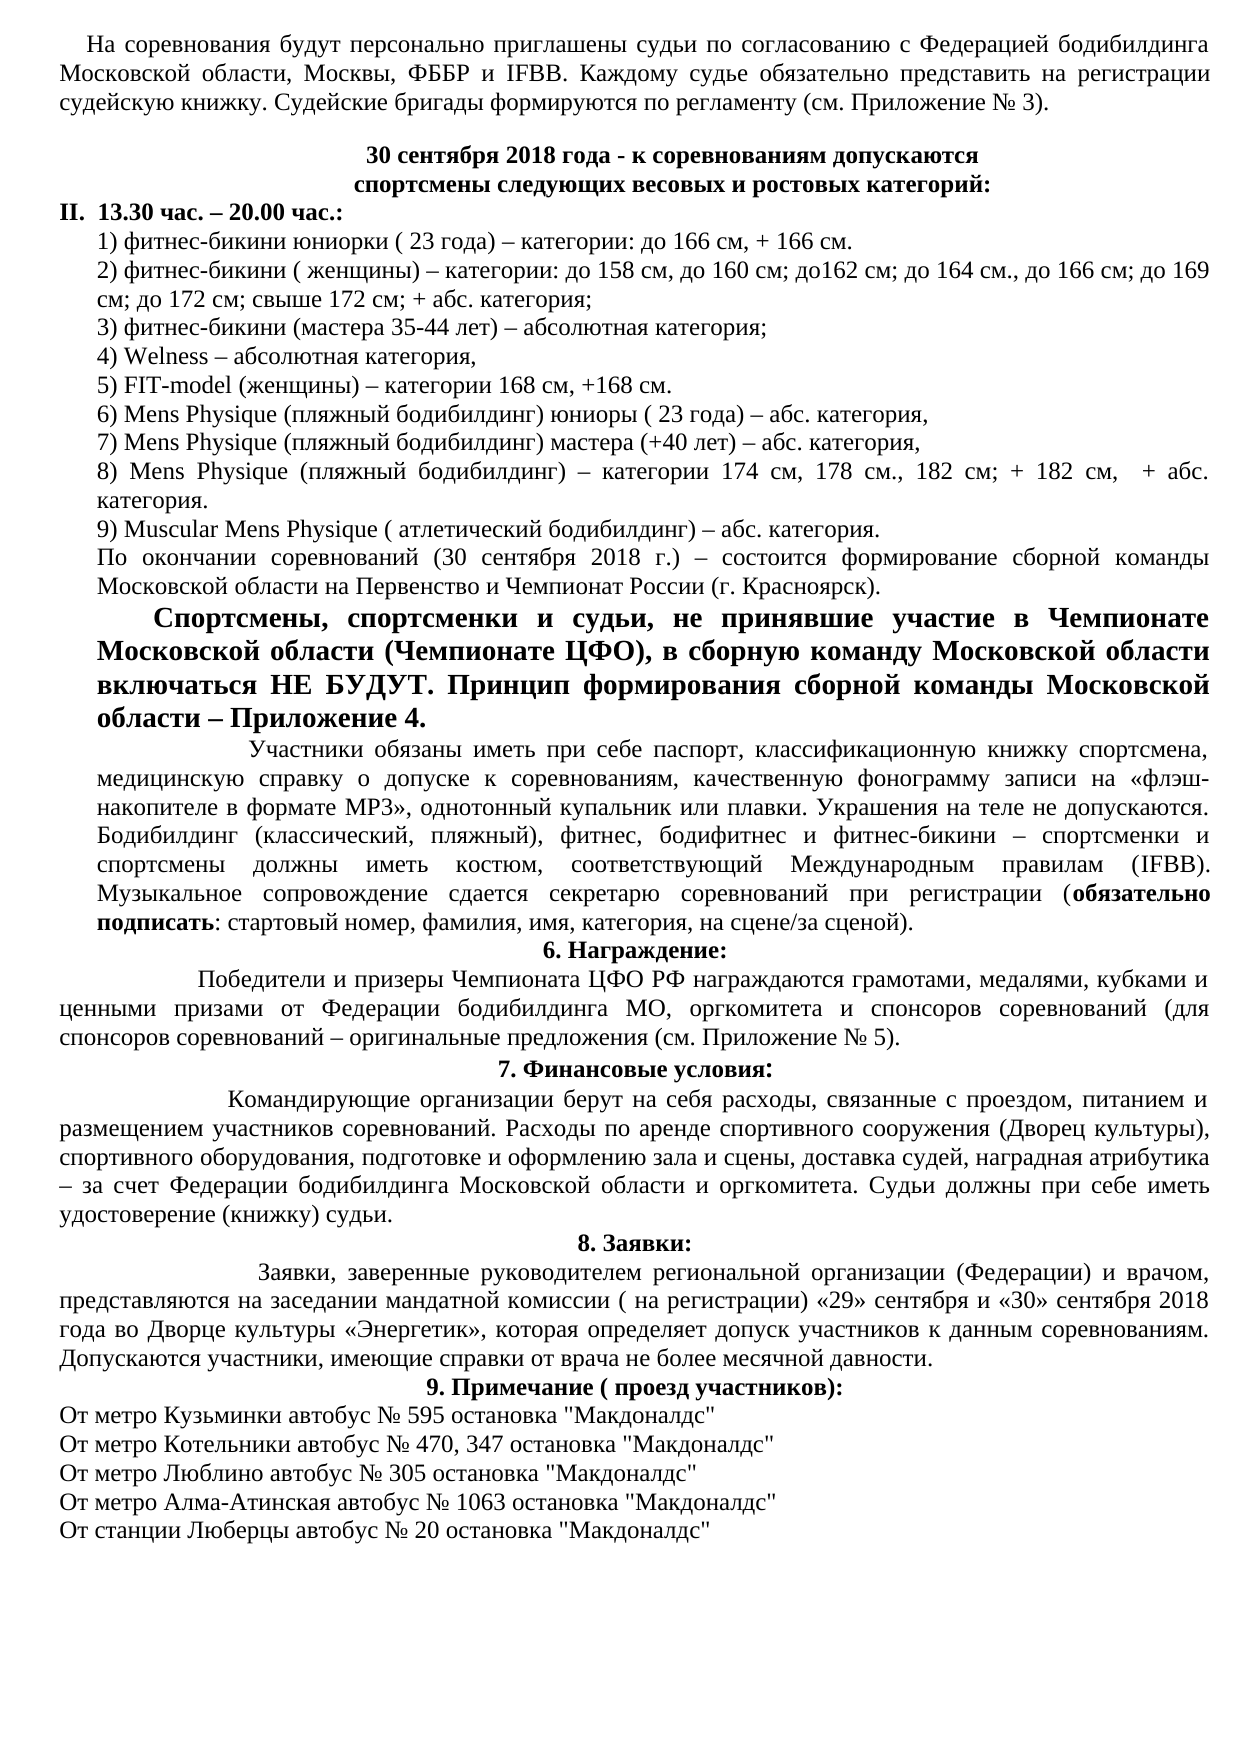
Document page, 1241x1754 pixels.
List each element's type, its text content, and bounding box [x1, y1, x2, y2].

text На соревнования будут персонально приглашены судьи по согласованию с Федерацией бодибилдинга Московской области, Москвы, ФББР и IFBB. Каждому судье обязательно представить на регистрации судейскую книжку. Судейские бригады формируются по регламенту (см. Приложение № 3). [59, 29, 1211, 116]
text 6. Награждение: [59, 935, 1211, 964]
text 7. Финансовые условия: [59, 1050, 1211, 1084]
text От метро Кузьминки автобус № 595 остановка "Макдоналдс" [59, 1401, 1211, 1429]
text Командирующие организации берут на себя расходы, связанные с проездом, питанием и размещением участников соревнований. Расходы по аренде спортивного сооружения (Дворец культуры), спортивного оборудования, подготовке и оформлению зала и сцены, доставка судей, наградная атрибутика – за счет Федерации бодибилдинга Московской области и оргкомитета. Судьи должны при себе иметь удостоверение (книжку) судьи. [59, 1084, 1211, 1228]
text 8) Mens Physique (пляжный бодибилдинг) – категории 174 см, 178 см., 182 см; + 182 см, + абс. категория. [97, 456, 1211, 514]
text От метро Алма-Атинская автобус № 1063 остановка "Макдоналдс" [59, 1487, 1211, 1516]
text Участники обязаны иметь при себе паспорт, классификационную книжку спортсмена, медицинскую справку о допуске к соревнованиям, качественную фонограмму записи на «флэш-накопителе в формате МР3», однотонный купальник или плавки. Украшения на теле не допускаются. Бодибилдинг (классический, пляжный), фитнес, бодифитнес и фитнес-бикини – спортсменки и спортсмены должны иметь костюм, соответствующий Международным правилам (IFBB). Музыкальное сопровождение сдается секретарю соревнований при регистрации (обязательно подписать: стартовый номер, фамилия, имя, категория, на сцене/за сценой). [97, 734, 1211, 935]
text Спортсмены, спортсменки и судьи, не принявшие участие в Чемпионате Московской области (Чемпионате ЦФО), в сборную команду Московской области включаться НЕ БУДУТ. Принцип формирования сборной команды Московской области – Приложение 4. [97, 600, 1211, 734]
text 8. Заявки: [59, 1228, 1211, 1257]
text 4) Welness – абсолютная категория, [97, 341, 1211, 370]
text Заявки, заверенные руководителем региональной организации (Федерации) и врачом, представляются на заседании мандатной комиссии ( на регистрации) «29» сентября и «30» сентября 2018 года во Дворце культуры «Энергетик», которая определяет допуск участников к данным соревнованиям. Допускаются участники, имеющие справки от врача не более месячной давности. [59, 1257, 1211, 1372]
text Победители и призеры Чемпионата ЦФО РФ награждаются грамотами, медалями, кубками и ценными призами от Федерации бодибилдинга МО, оргкомитета и спонсоров соревнований (для спонсоров соревнований – оригинальные предложения (см. Приложение № 5). [59, 964, 1211, 1050]
text От метро Люблино автобус № 305 остановка "Макдоналдс" [59, 1458, 1211, 1487]
text 1) фитнес-бикини юниорки ( 23 года) – категории: до 166 см, + 166 см. [97, 226, 1211, 255]
text 3) фитнес-бикини (мастера 35-44 лет) – абсолютная категория; [97, 312, 1211, 341]
text 9) Muscular Mens Physique ( атлетический бодибилдинг) – абс. категория. [97, 514, 1211, 542]
text По окончании соревнований (30 сентября 2018 г.) – состоится формирование сборной команды Московской области на Первенство и Чемпионат России (г. Красноярск). [97, 542, 1211, 600]
text 2) фитнес-бикини ( женщины) – категории: до 158 см, до 160 см; до162 см; до 164 см., до 166 см; до 169 см; до 172 см; свыше 172 см; + абс. категория; [97, 255, 1211, 312]
text 5) FIT-model (женщины) – категории 168 см, +168 см. [97, 370, 1211, 399]
subtitle 30 сентября 2018 года - к соревнованиям допускаются [134, 140, 1211, 169]
text От станции Люберцы автобус № 20 остановка "Макдоналдс" [59, 1516, 1211, 1544]
subtitle спортсмены следующих весовых и ростовых категорий: [134, 169, 1211, 197]
text 7) Mens Physique (пляжный бодибилдинг) мастера (+40 лет) – абс. категория, [97, 427, 1211, 456]
text От метро Котельники автобус № 470, 347 остановка "Макдоналдс" [59, 1429, 1211, 1458]
text 6) Mens Physique (пляжный бодибилдинг) юниоры ( 23 года) – абс. категория, [97, 399, 1211, 427]
text II. 13.30 час. – 20.00 час.: [59, 197, 1211, 226]
text 9. Примечание ( проезд участников): [59, 1372, 1211, 1401]
